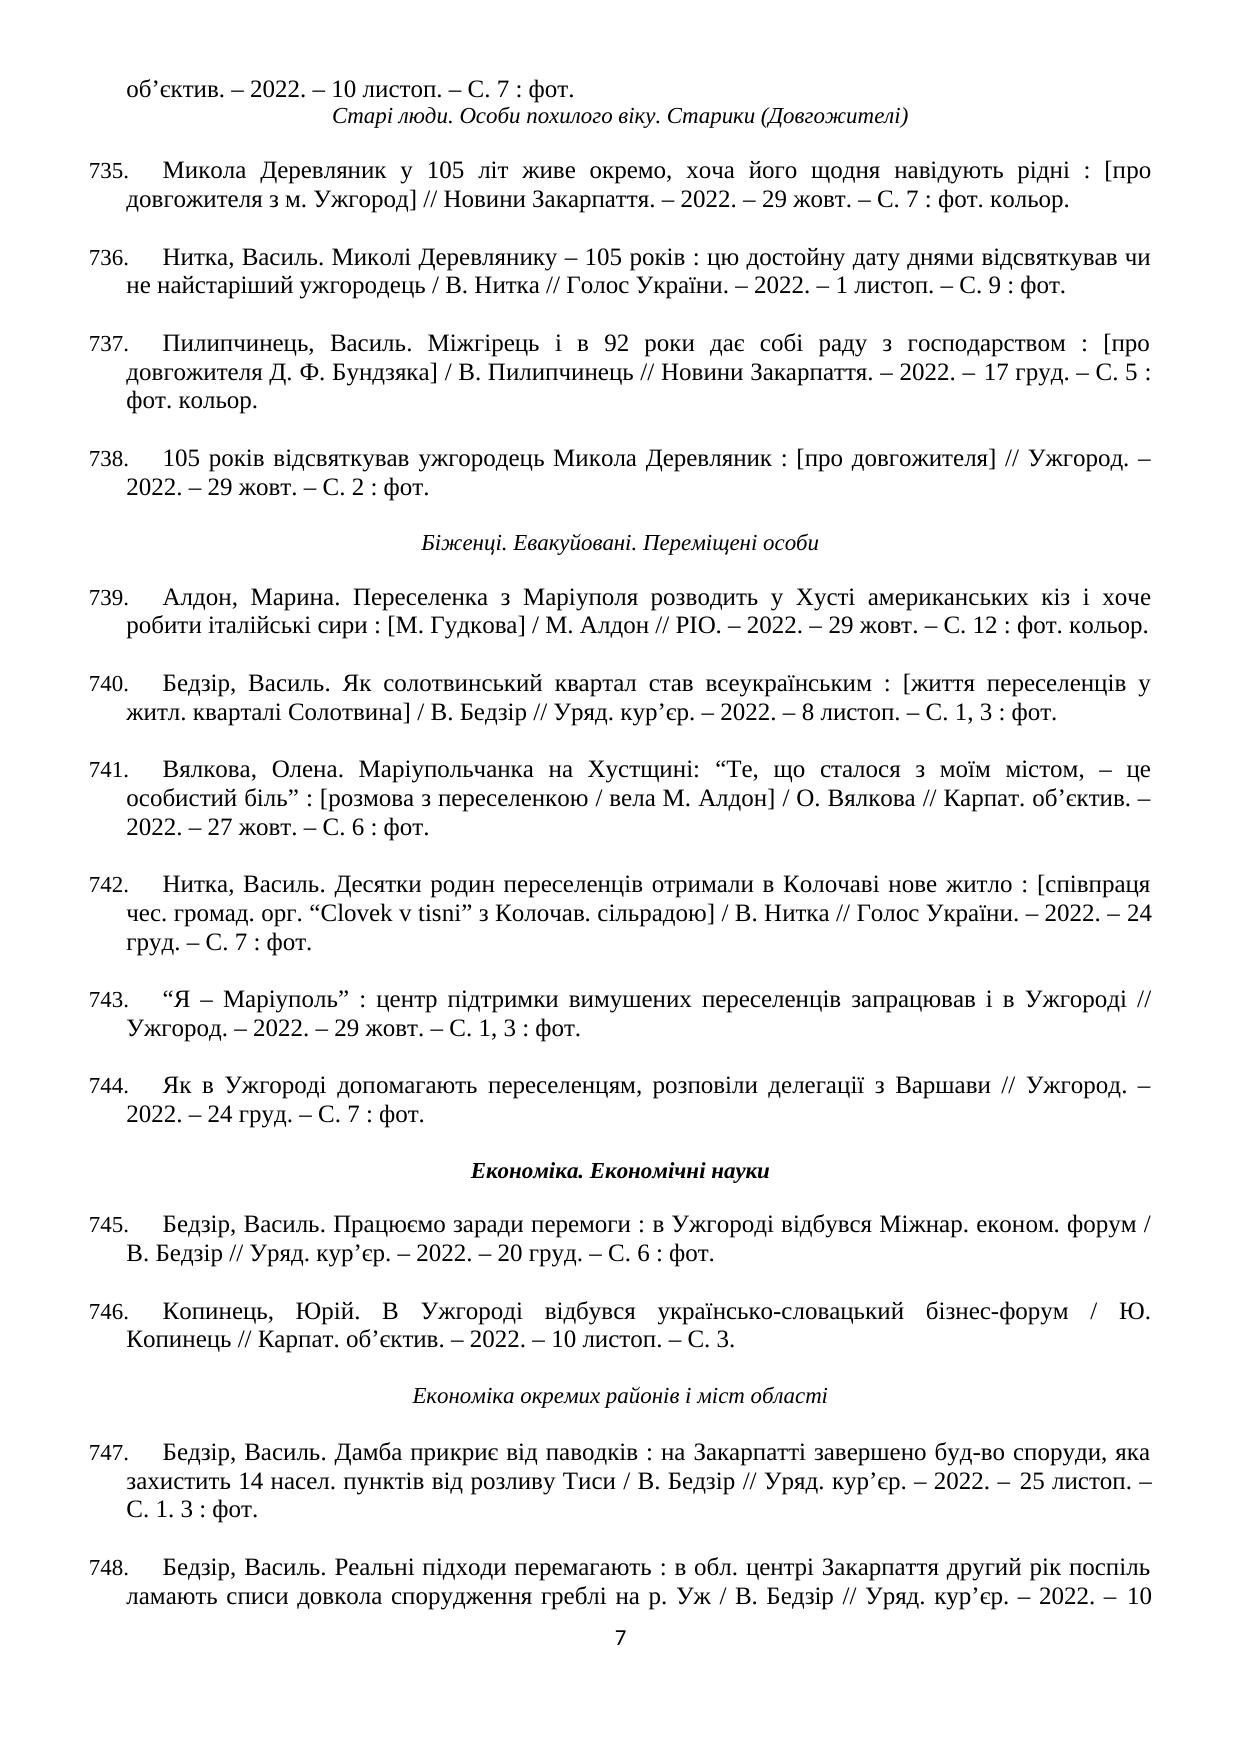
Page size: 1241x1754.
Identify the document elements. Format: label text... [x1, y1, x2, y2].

list Бедзір, Василь. Як солотвинський квартал став всеукраїнським : [життя переселенців у житл. кварталі Солотвина] / В. Бедзір // Уряд. кур’єр. – 2022. – 8 листоп. – С. 1, 3 : фот. [89, 668, 1152, 726]
list Копинець, Юрій. В Ужгороді відбувся українсько-словацький бізнес-форум / Ю. Копинець // Карпат. об’єктив. – 2022. – 10 листоп. – С. 3. [89, 1296, 1152, 1353]
list Як в Ужгороді допомагають переселенцям, розповіли делегації з Варшави // Ужгород. – 2022. – 24 груд. – С. 7 : фот. [89, 1071, 1152, 1128]
list Алдон, Марина. Переселенка з Маріуполя розводить у Хусті американських кіз і хоче робити італійські сири : [М. Гудкова] / М. Алдон // РІО. – 2022. – 29 жовт. – С. 12 : фот. кольор. [89, 582, 1152, 639]
text Економіка окремих районів і міст області [89, 1382, 1152, 1408]
text Біженці. Евакуйовані. Переміщені особи [89, 529, 1152, 555]
text Старі люди. Особи похилого віку. Старики (Довгожителі) [89, 103, 1152, 129]
list 105 років відсвяткував ужгородець Микола Деревляник : [про довгожителя] // Ужгород. – 2022. – 29 жовт. – С. 2 : фот. [89, 443, 1152, 500]
list Бедзір, Василь. Дамба прикриє від паводків : на Закарпатті завершено буд-во споруди, яка захистить 14 насел. пунктів від розливу Тиси / В. Бедзір // Уряд. кур’єр. – 2022. – 25 листоп. – С. 1. 3 : фот. [89, 1437, 1152, 1523]
list Нитка, Василь. Десятки родин переселенців отримали в Колочаві нове житло : [співпраця чес. громад. орг. “Clovek v tisni” з Колочав. сільрадою] / В. Нитка // Голос України. – 2022. – 24 груд. – С. 7 : фот. [89, 869, 1152, 956]
list Пилипчинець, Василь. Міжгірець і в 92 роки дає собі раду з господарством : [про довгожителя Д. Ф. Бундзяка] / В. Пилипчинець // Новини Закарпаття. – 2022. – 17 груд. – С. 5 : фот. кольор. [89, 328, 1152, 414]
list Вялкова, Олена. Маріупольчанка на Хустщині: “Те, що сталося з моїм містом, – це особистий біль” : [розмова з переселенкою / вела М. Алдон] / О. Вялкова // Карпат. об’єктив. – 2022. – 27 жовт. – С. 6 : фот. [89, 754, 1152, 841]
list Микола Деревляник у 105 літ живе окремо, хоча його щодня навідують рідні : [про довгожителя з м. Ужгород] // Новини Закарпаття. – 2022. – 29 жовт. – С. 7 : фот. кольор. [89, 155, 1152, 213]
text Економіка. Економічні науки [89, 1157, 1152, 1183]
list “Я – Маріуполь” : центр підтримки вимушених переселенців запрацював і в Ужгороді // Ужгород. – 2022. – 29 жовт. – С. 1, 3 : фот. [89, 984, 1152, 1042]
list Бедзір, Василь. Працюємо заради перемоги : в Ужгороді відбувся Міжнар. економ. форум / В. Бедзір // Уряд. кур’єр. – 2022. – 20 груд. – С. 6 : фот. [89, 1209, 1152, 1267]
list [89, 1552, 1152, 1609]
list Нитка, Василь. Миколі Деревлянику – 105 років : цю достойну дату днями відсвяткував чи не найстаріший ужгородець / В. Нитка // Голос України. – 2022. – 1 листоп. – С. 9 : фот. [89, 242, 1152, 299]
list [89, 74, 1152, 103]
